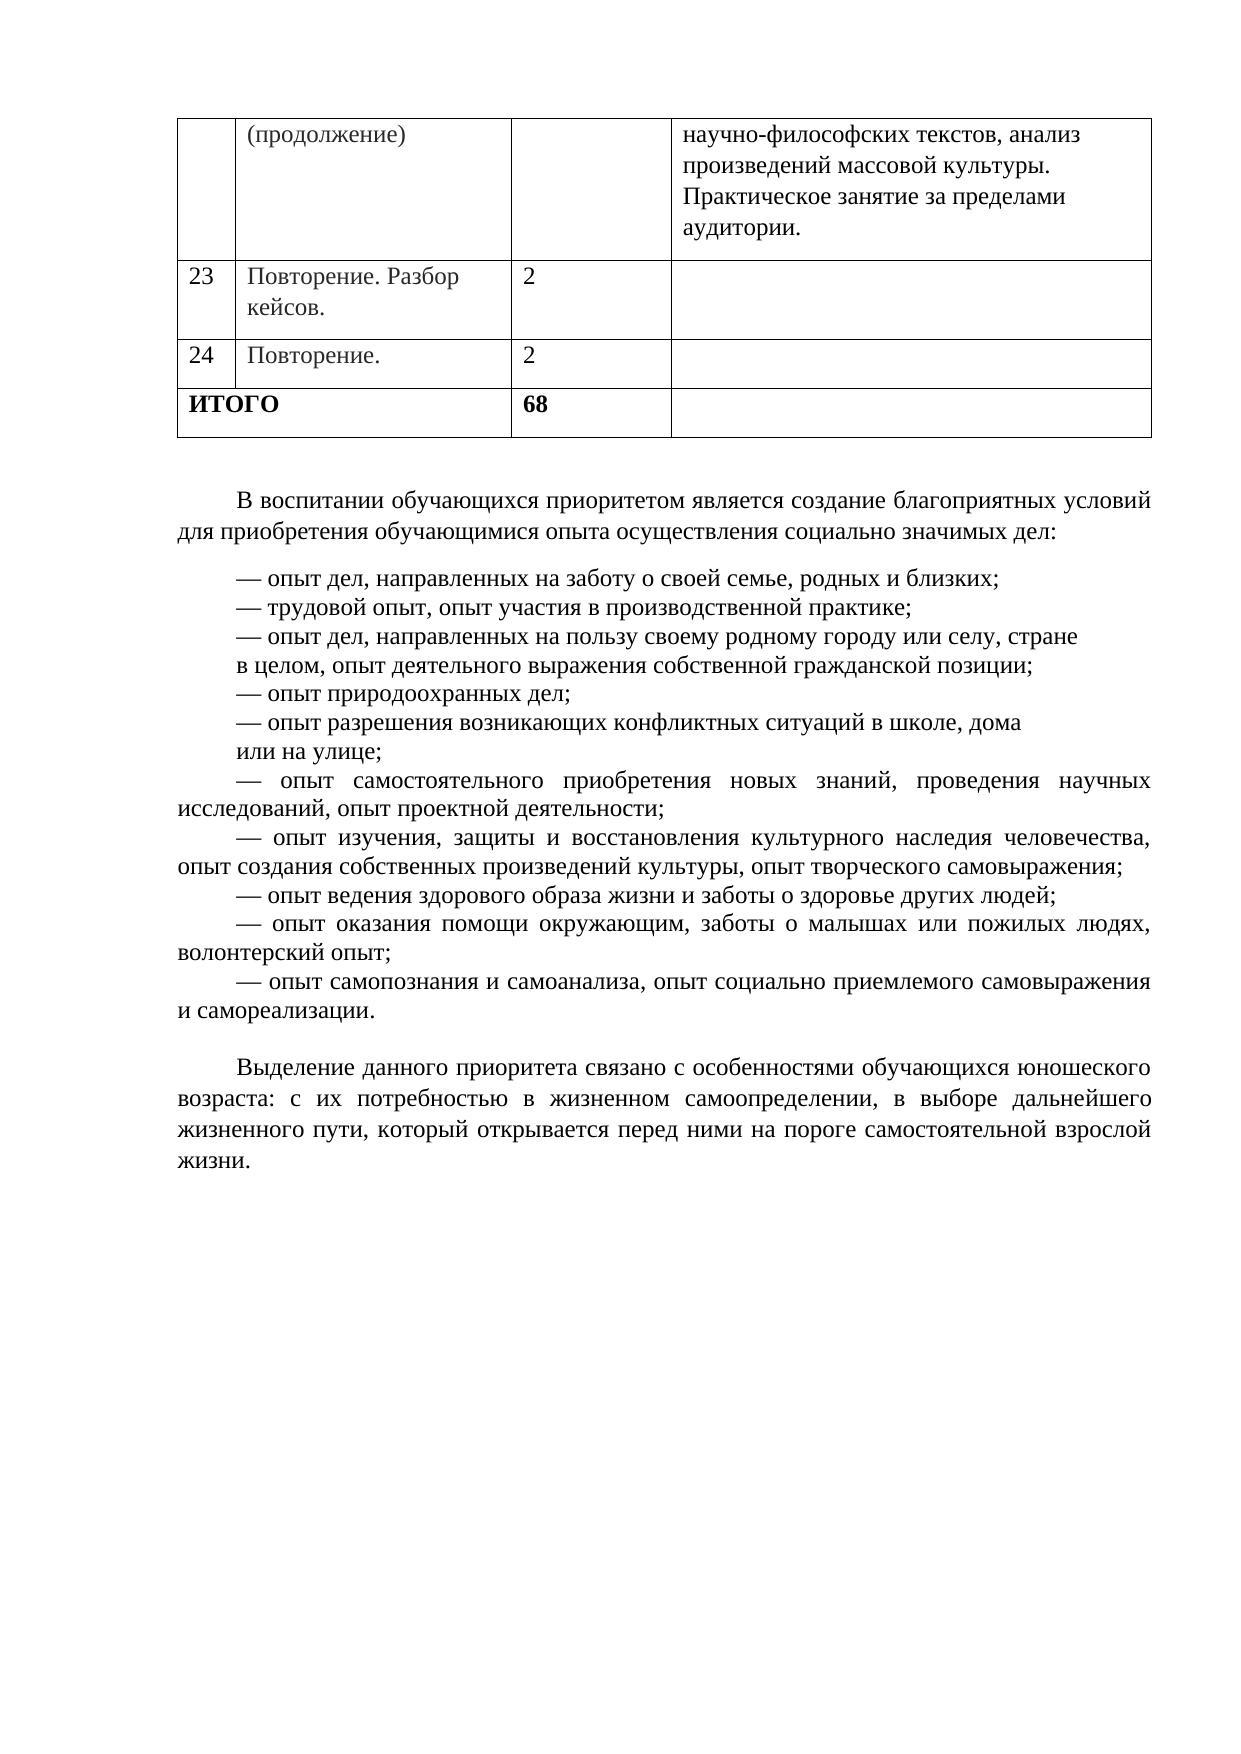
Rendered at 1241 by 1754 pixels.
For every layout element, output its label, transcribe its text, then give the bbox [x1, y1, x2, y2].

table_cell ИТОГО [178, 389, 511, 437]
text Выделение данного приоритета связано с особенностями обучающихся юношеского возраста: с их потребностью в жизненном самоопределении, в выборе дальнейшего жизненного пути, который открывается перед ними на пороге самостоятельной взрослой жизни. [177, 1052, 1152, 1174]
text или на улице; [177, 736, 1152, 765]
text — опыт ведения здорового образа жизни и заботы о здоровье других людей; [177, 880, 1152, 908]
text — опыт дел, направленных на заботу о своей семье, родных и близких; [177, 563, 1152, 592]
table_cell Повторение. Разбор кейсов. [236, 261, 511, 339]
text — трудовой опыт, опыт участия в производственной практике; [177, 592, 1152, 621]
table_cell 23 [178, 261, 235, 339]
table_cell 2 [512, 261, 671, 339]
table_cell 2 [512, 340, 671, 388]
text — опыт оказания помощи окружающим, заботы о малышах или пожилых людях, волонтерский опыт; [177, 908, 1152, 966]
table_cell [672, 119, 1151, 260]
text — опыт разрешения возникающих конфликтных ситуаций в школе, дома [177, 707, 1152, 736]
text — опыт дел, направленных на пользу своему родному городу или селу, стране [177, 621, 1152, 650]
table_cell Повторение. [236, 340, 511, 388]
text — опыт природоохранных дел; [177, 678, 1152, 707]
text в целом, опыт деятельного выражения собственной гражданской позиции; [177, 650, 1152, 678]
table_cell [672, 261, 1151, 339]
table_cell 2 [512, 119, 671, 260]
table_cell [236, 119, 511, 260]
text — опыт самопознания и самоанализа, опыт социально приемлемого самовыражения и самореализации. [177, 966, 1152, 1023]
text — опыт самостоятельного приобретения новых знаний, проведения научных исследований, опыт проектной деятельности; [177, 765, 1152, 822]
text В воспитании обучающихся приоритетом является создание благоприятных условий для приобретения обучающимися опыта осуществления социально значимых дел: [177, 485, 1152, 544]
table_cell 24 [178, 340, 235, 388]
text — опыт изучения, защиты и восстановления культурного наследия человечества, опыт создания собственных произведений культуры, опыт творческого самовыражения; [177, 822, 1152, 880]
table_cell [672, 340, 1151, 388]
table_cell [672, 389, 1151, 437]
table_cell 22 [178, 119, 235, 260]
table_cell 68 [512, 389, 671, 437]
